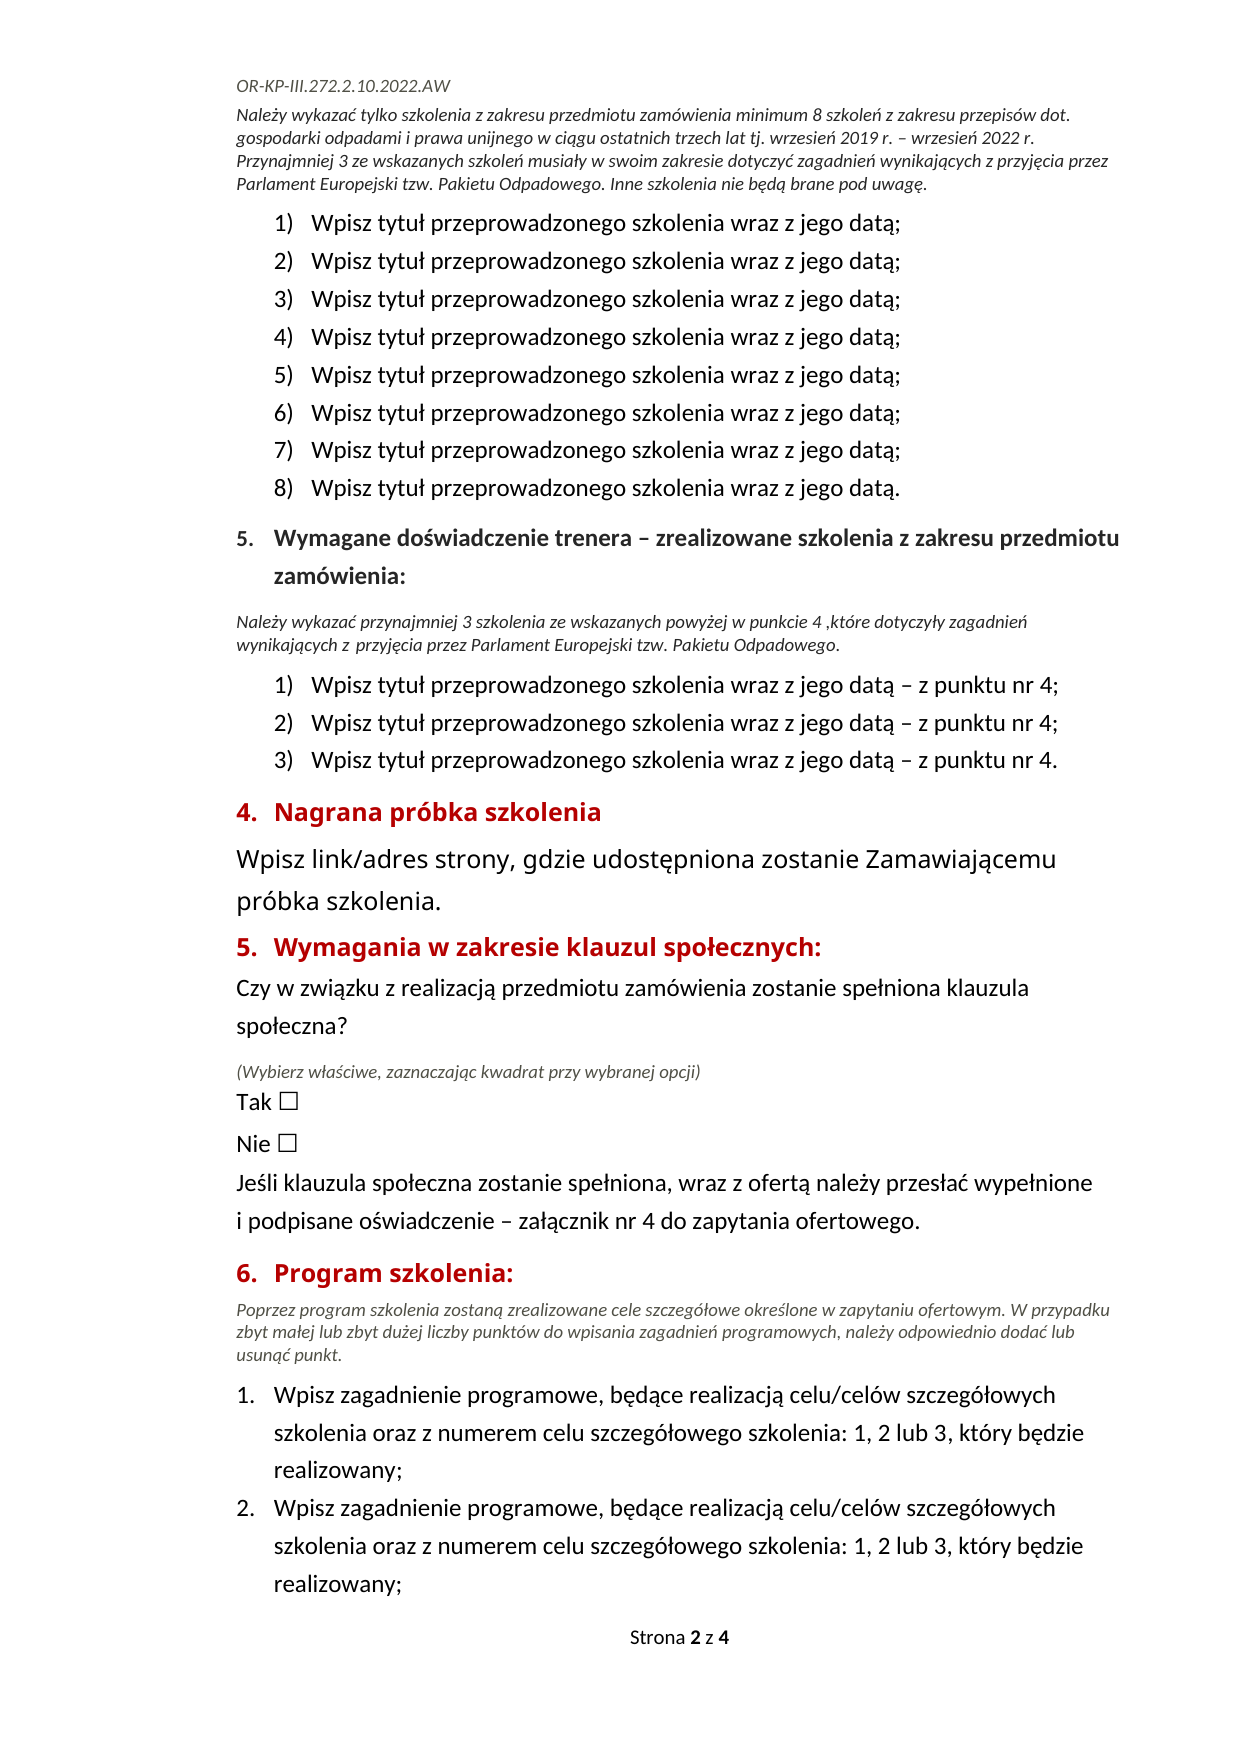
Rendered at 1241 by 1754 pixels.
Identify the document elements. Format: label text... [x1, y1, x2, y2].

subtitle Nagrana próbka szkolenia [236, 795, 1122, 829]
text Czy w związku z realizacją przedmiotu zamówienia zostanie spełniona klauzula społeczna? [236, 972, 1122, 1040]
text Tak [236, 1083, 1122, 1117]
text Nie [236, 1125, 1122, 1159]
list Wymagane doświadczenie trenera – zrealizowane szkolenia z zakresu przedmiotu zamówienia: [236, 523, 1122, 591]
subtitle Program szkolenia: [236, 1256, 1122, 1290]
text Jeśli klauzula społeczna zostanie spełniona, wraz z ofertą należy przesłać wypełnione i podpisane oświadczenie – załącznik nr 4 do zapytania ofertowego. [236, 1167, 1122, 1236]
text (Wybierz właściwe, zaznaczając kwadrat przy wybranej opcji) [236, 1060, 1122, 1083]
text Należy wykazać przynajmniej 3 szkolenia ze wskazanych powyżej w punkcie 4 ,które dotyczyły zagadnień wynikających z przyjęcia przez Parlament Europejski tzw. Pakietu Odpadowego. [236, 611, 1122, 657]
text Poprzez program szkolenia zostaną zrealizowane cele szczegółowe określone w zapytaniu ofertowym. W przypadku zbyt małej lub zbyt dużej liczby punktów do wpisania zagadnień programowych, należy odpowiednio dodać lub usunąć punkt. [236, 1298, 1122, 1367]
text Należy wykazać tylko szkolenia z zakresu przedmiotu zamówienia minimum 8 szkoleń z zakresu przepisów dot. gospodarki odpadami i prawa unijnego w ciągu ostatnich trzech lat tj. wrzesień 2019 r. – wrzesień 2022 r. Przynajmniej 3 ze wskazanych szkoleń musiały w swoim zakresie dotyczyć zagadnień wynikających z przyjęcia przez Parlament Europejski tzw. Pakietu Odpadowego. Inne szkolenia nie będą brane pod uwagę. [236, 103, 1122, 195]
subtitle Wymagania w zakresie klauzul społecznych: [236, 930, 1122, 964]
